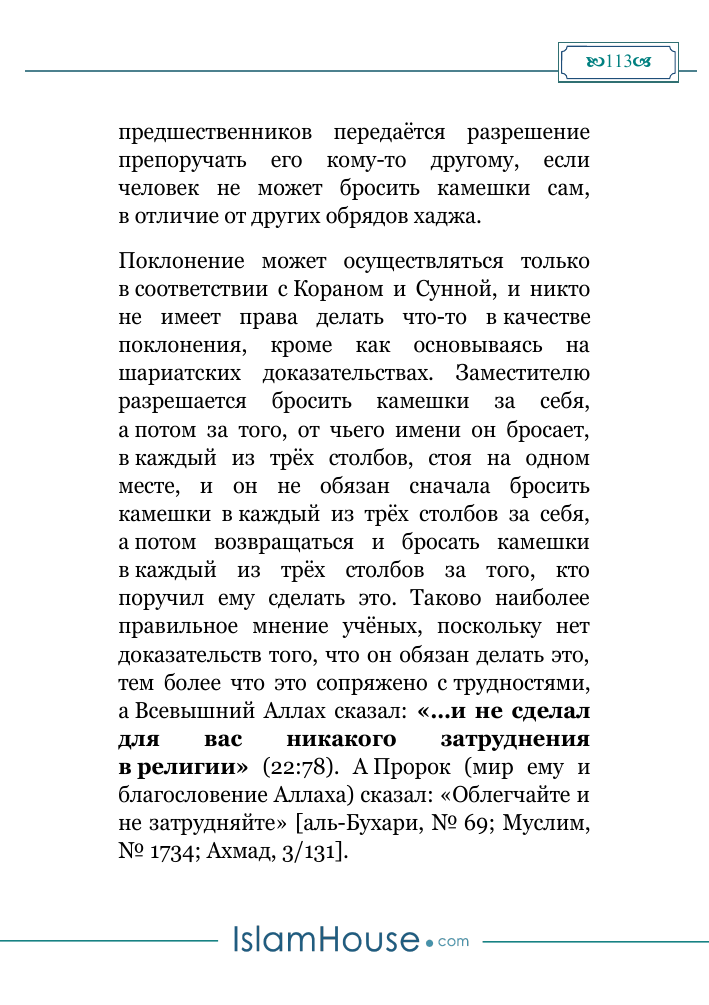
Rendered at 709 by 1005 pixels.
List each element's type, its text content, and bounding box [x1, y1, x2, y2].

picture [0, 920, 219, 957]
text Поклонение может осуществляться только в соответствии с Кораном и Сунной, и никто не имеет права делать что-то в качестве поклонения, кроме как основываясь на шариатских доказательствах. Заместителю разрешается бросить камешки за себя, а потом за того, от чьего имени он бросает, в каждый из трёх столбов, стоя на одном месте, и он не обязан сначала бросить камешки в каждый из трёх столбов за себя, а потом возвращаться и бросать камешки в каждый из трёх столбов за того, кто поручил ему сделать это. Таково наиболее правильное мнение учёных, поскольку нет доказательств того, что он обязан делать это, тем более что это сопряжено с трудностями, а Всевышний Аллах сказал: «…и не сделал для вас никакого затруднения в религии» (22:78). А Пророк (мир ему и благословение Аллаха) сказал: «Облегчайте и не затрудняйте» [аль-Бухари, № 69; Муслим, № 1734; Ахмад, 3/131]. [118, 247, 591, 864]
picture [226, 921, 709, 958]
